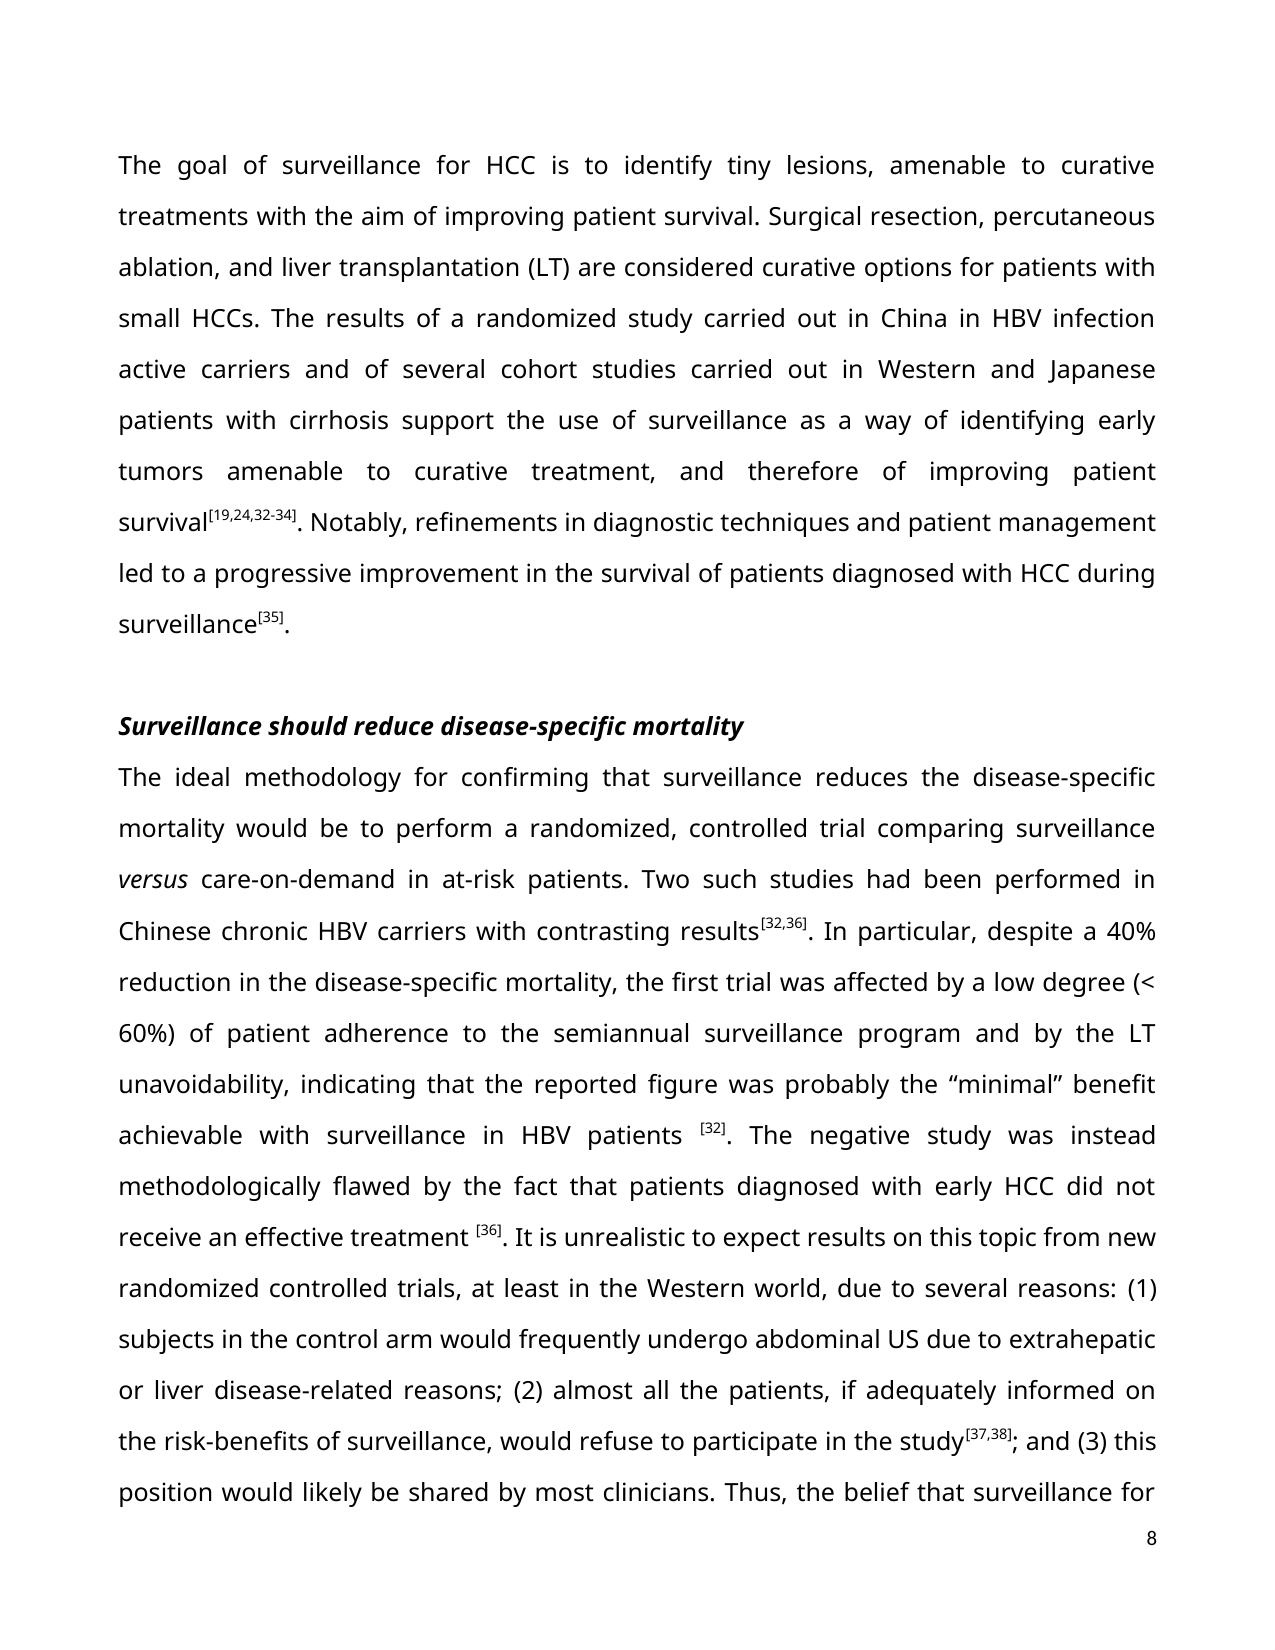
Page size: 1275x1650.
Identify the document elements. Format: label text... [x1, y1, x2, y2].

text Surveillance should reduce disease-specific mortality [118, 709, 1157, 743]
text The goal of surveillance for HCC is to identify tiny lesions, amenable to curative treatments with the aim of improving patient survival. Surgical resection, percutaneous ablation, and liver transplantation (LT) are considered curative options for patients with small HCCs. The results of a randomized study carried out in China in HBV infection active carriers and of several cohort studies carried out in Western and Japanese patients with cirrhosis support the use of surveillance as a way of identifying early tumors amenable to curative treatment, and therefore of improving patient survival[19,24,32-34]. Notably, refinements in diagnostic techniques and patient management led to a progressive improvement in the survival of patients diagnosed with HCC during surveillance[35]. [118, 148, 1157, 641]
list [118, 760, 1157, 1509]
